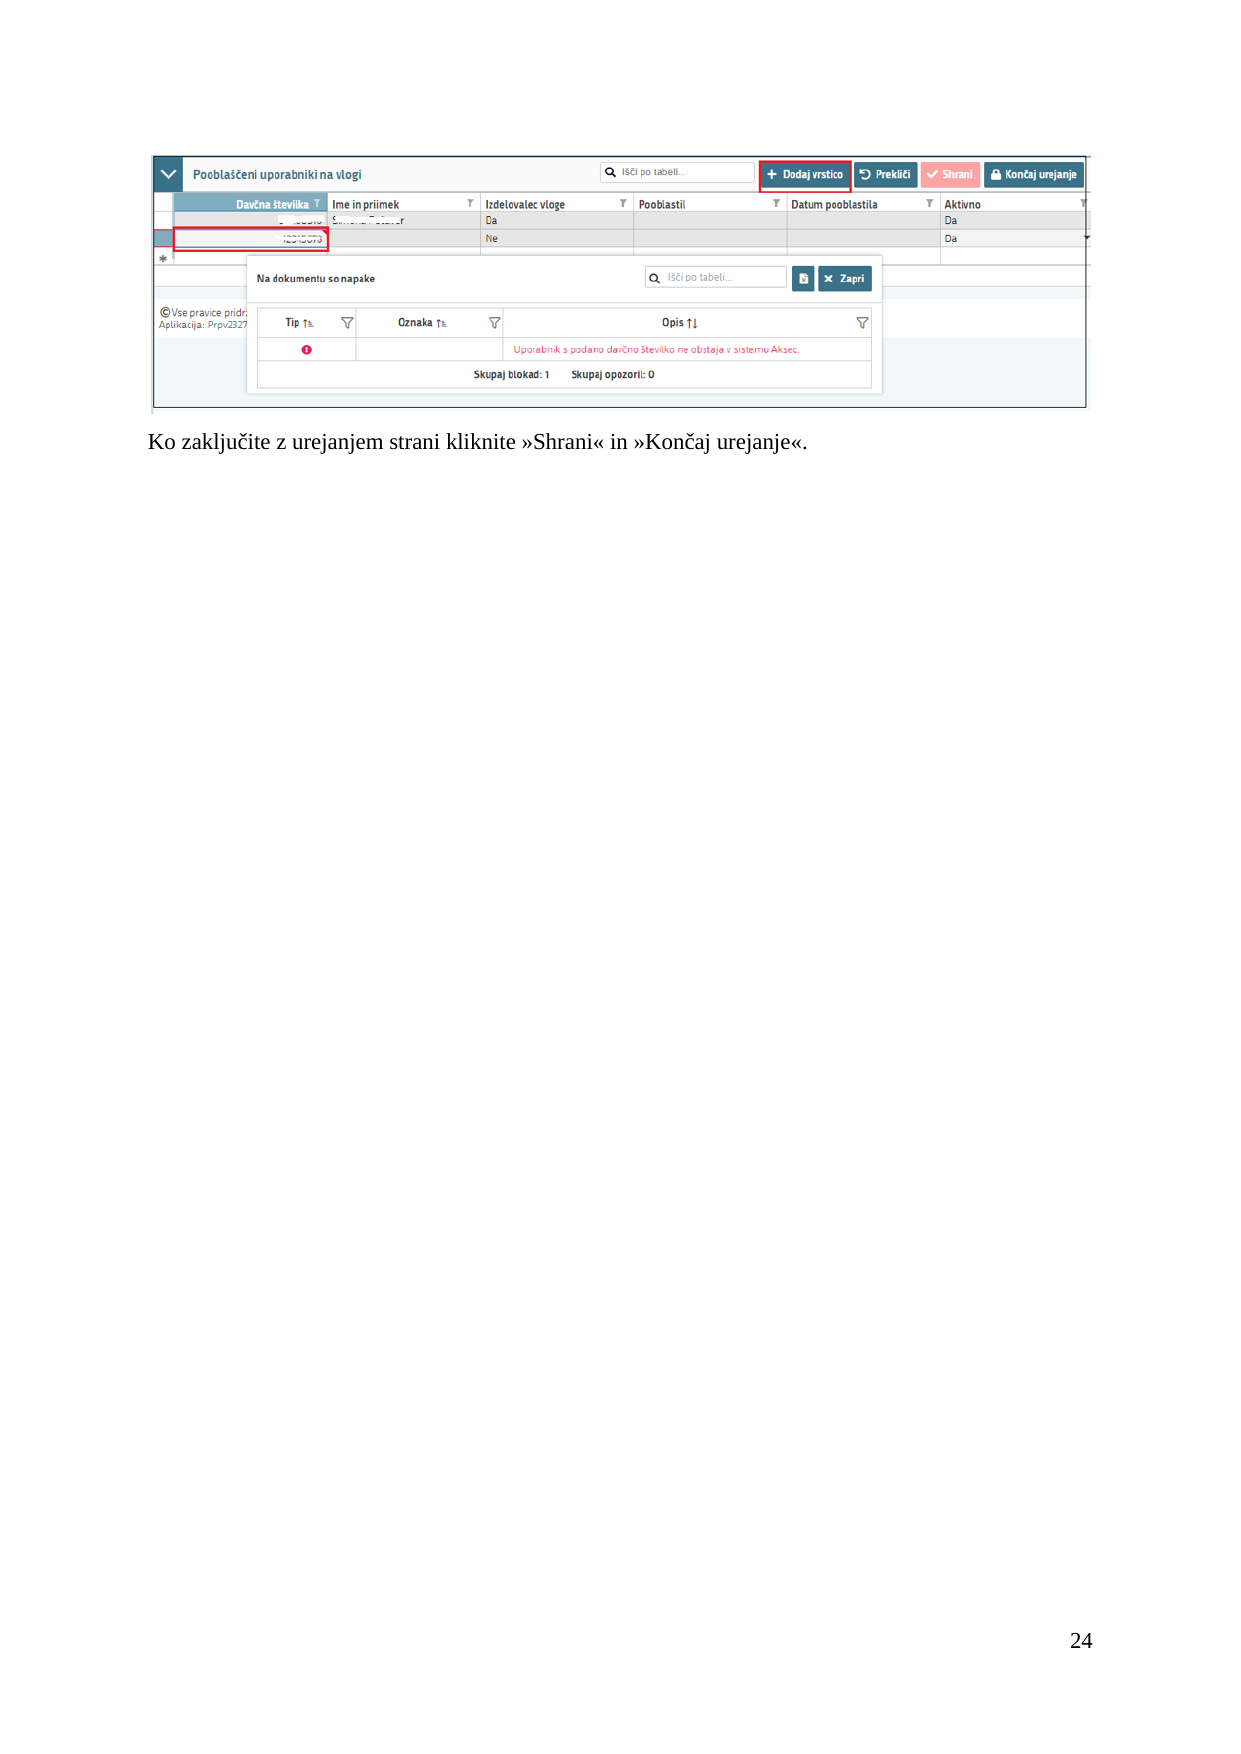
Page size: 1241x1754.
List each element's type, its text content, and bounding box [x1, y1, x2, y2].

picture [147, 147, 1093, 416]
text Ko zaključite z urejanjem strani kliknite »Shrani« in »Končaj urejanje«. [148, 428, 1093, 455]
